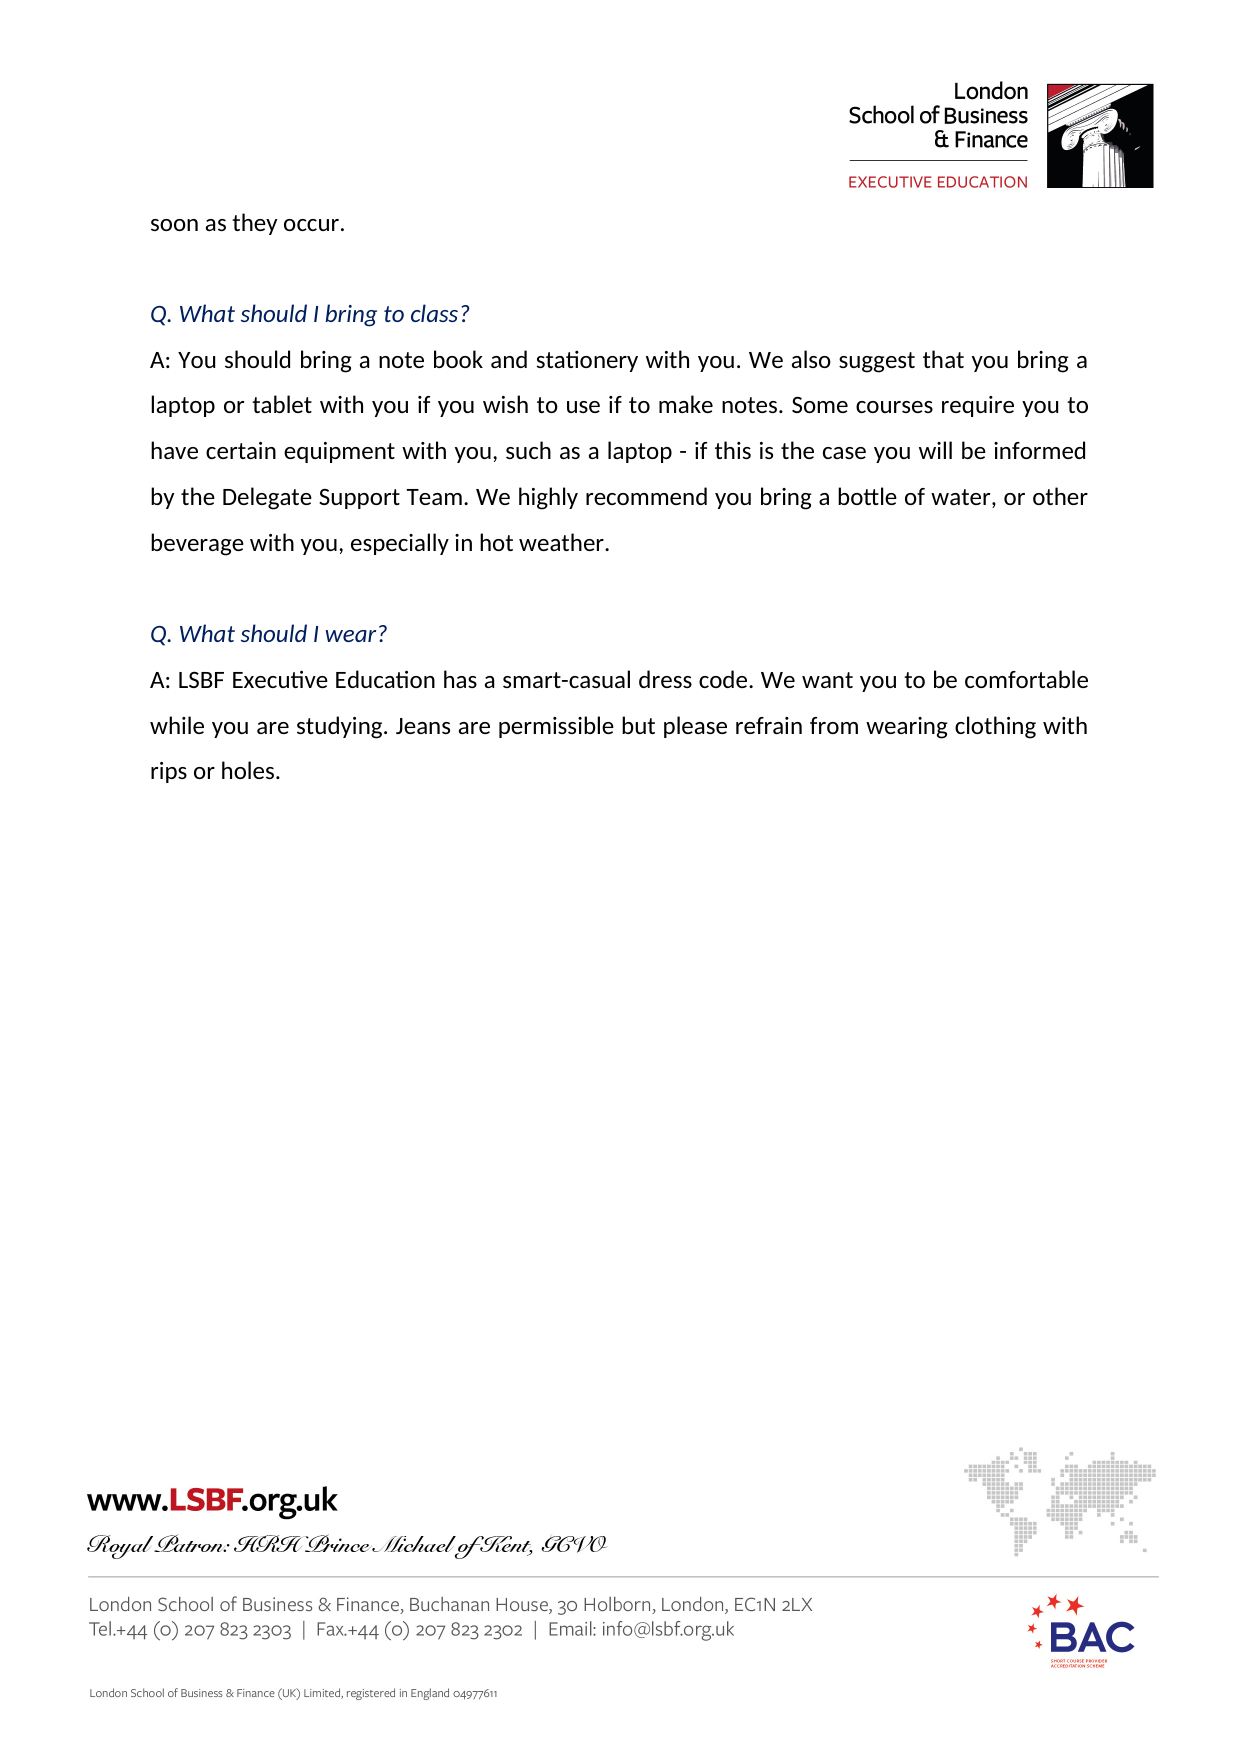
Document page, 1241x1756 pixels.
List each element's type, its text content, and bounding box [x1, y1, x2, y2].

text A: You should bring a note book and stationery with you. We also suggest that you bring a laptop or tablet with you if you wish to use if to make notes. Some courses require you to have certain equipment with you, such as a laptop - if this is the case you will be informed by the Delegate Support Team. We highly recommend you bring a bottle of water, or other beverage with you, especially in hot weather. [150, 344, 1090, 557]
text Q. What should I wear? [150, 618, 1090, 649]
text Q. What should I bring to class? [150, 298, 1090, 329]
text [150, 207, 1090, 237]
picture [1, 3, 1239, 1754]
text A: LSBF Executive Education has a smart-casual dress code. We want you to be comfortable while you are studying. Jeans are permissible but please refrain from wearing clothing with rips or holes. [150, 664, 1090, 786]
